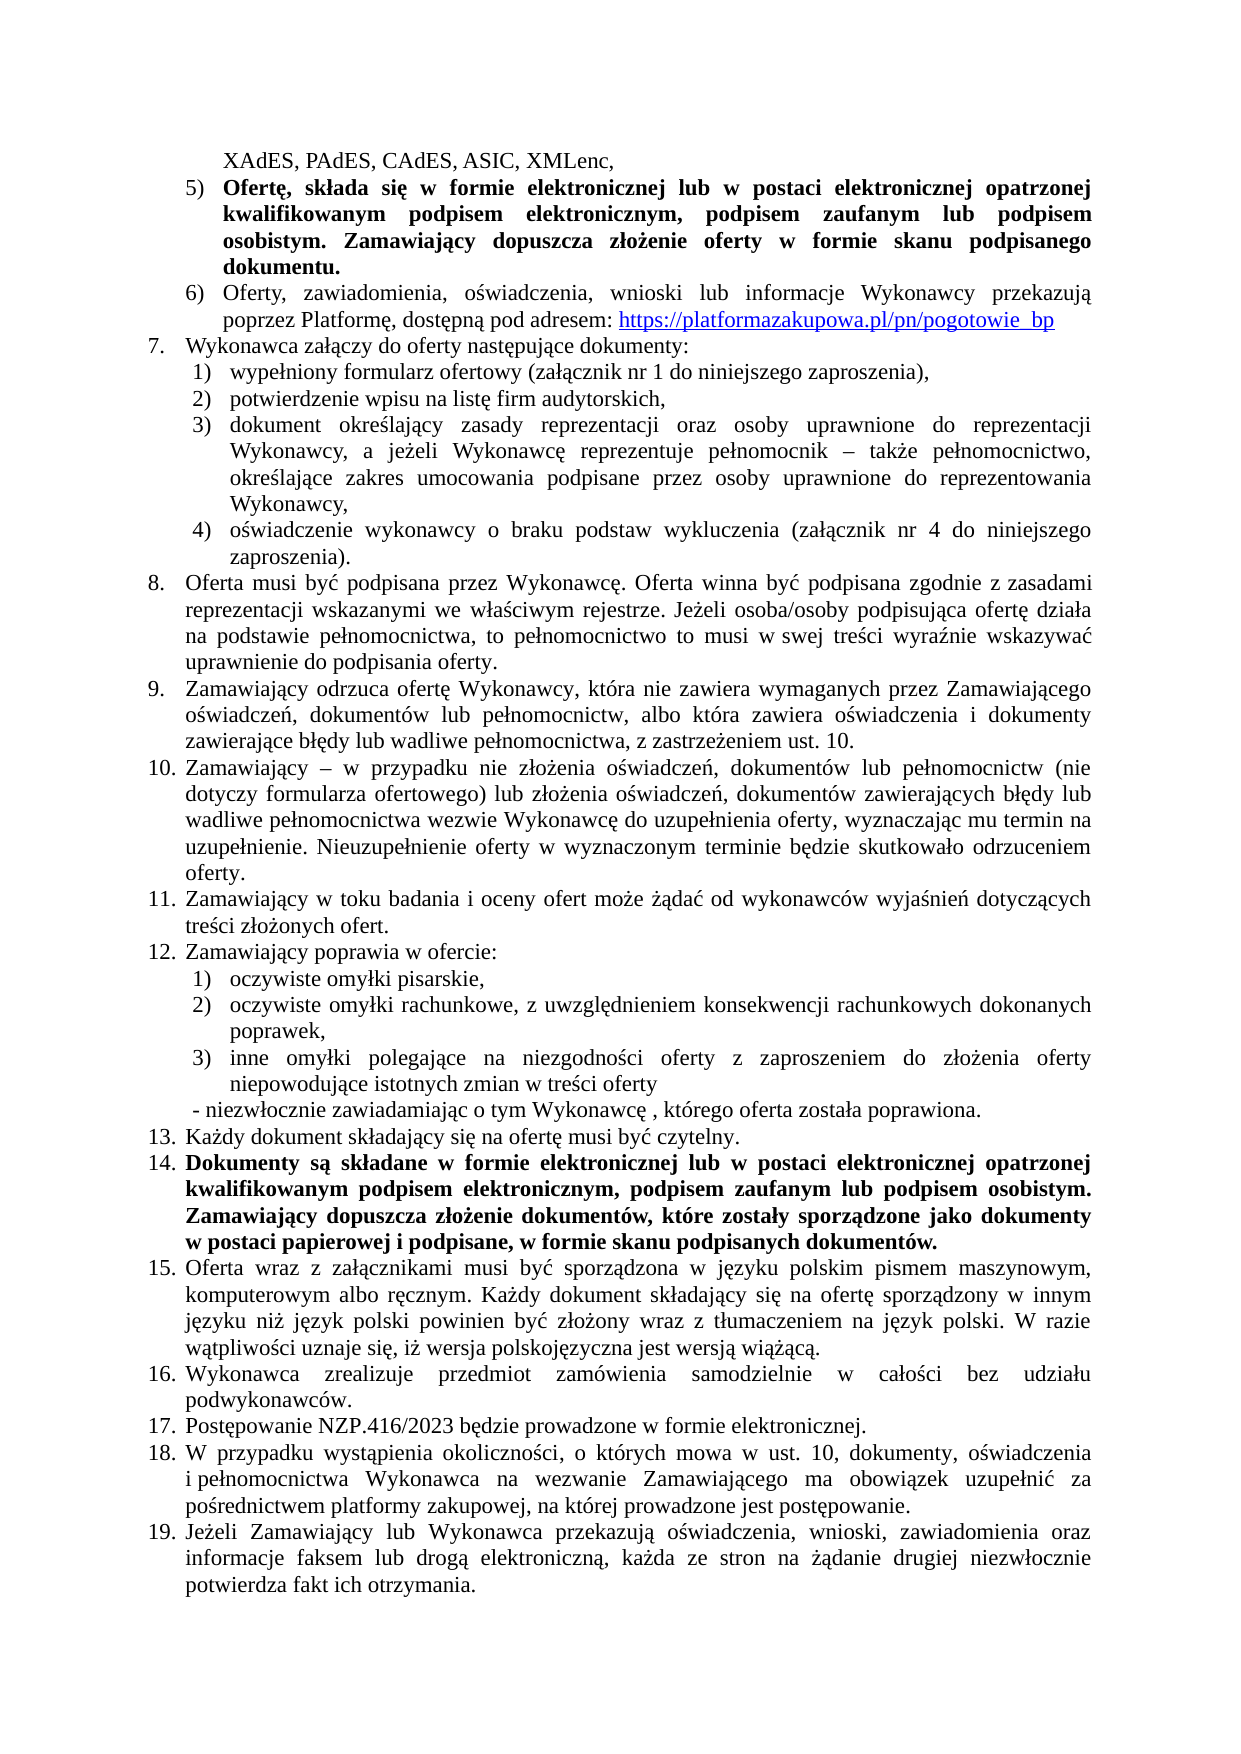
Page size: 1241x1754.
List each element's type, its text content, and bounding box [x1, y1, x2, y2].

list Zamawiający poprawia w ofercie: [148, 938, 1093, 964]
list Wykonawca załączy do oferty następujące dokumenty: [148, 332, 1093, 358]
list Wykonawca zrealizuje przedmiot zamówienia samodzielnie w całości bez udziału podwykonawców. [148, 1360, 1093, 1413]
list wypełniony formularz ofertowy (załącznik nr 1 do niniejszego zaproszenia), [192, 358, 1093, 385]
list oczywiste omyłki rachunkowe, z uwzględnieniem konsekwencji rachunkowych dokonanych poprawek, [192, 991, 1093, 1044]
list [185, 148, 1093, 174]
list Oferta wraz z załącznikami musi być sporządzona w języku polskim pismem maszynowym, komputerowym albo ręcznym. Każdy dokument składający się na ofertę sporządzony w innym języku niż język polski powinien być złożony wraz z tłumaczeniem na język polski. W razie wątpliwości uznaje się, iż wersja polskojęzyczna jest wersją wiążącą. [148, 1254, 1093, 1360]
list Oferty, zawiadomienia, oświadczenia, wnioski lub informacje Wykonawcy przekazują poprzez Platformę, dostępną pod adresem: https://platformazakupowa.pl/pn/pogotowie_bp [185, 279, 1093, 332]
list Jeżeli Zamawiający lub Wykonawca przekazują oświadczenia, wnioski, zawiadomienia oraz informacje faksem lub drogą elektroniczną, każda ze stron na żądanie drugiej niezwłocznie potwierdza fakt ich otrzymania. [148, 1518, 1093, 1597]
list oświadczenie wykonawcy o braku podstaw wykluczenia (załącznik nr 4 do niniejszego zaproszenia). [192, 517, 1093, 569]
list Zamawiający – w przypadku nie złożenia oświadczeń, dokumentów lub pełnomocnictw (nie dotyczy formularza ofertowego) lub złożenia oświadczeń, dokumentów zawierających błędy lub wadliwe pełnomocnictwa wezwie Wykonawcę do uzupełnienia oferty, wyznaczając mu termin na uzupełnienie. Nieuzupełnienie oferty w wyznaczonym terminie będzie skutkowało odrzuceniem oferty. [148, 754, 1093, 886]
text - niezwłocznie zawiadamiając o tym Wykonawcę , którego oferta została poprawiona. [192, 1096, 1093, 1123]
list Oferta musi być podpisana przez Wykonawcę. Oferta winna być podpisana zgodnie z zasadami reprezentacji wskazanymi we właściwym rejestrze. Jeżeli osoba/osoby podpisująca ofertę działa na podstawie pełnomocnictwa, to pełnomocnictwo to musi w swej treści wyraźnie wskazywać uprawnienie do podpisania oferty. [148, 569, 1093, 675]
list Dokumenty są składane w formie elektronicznej lub w postaci elektronicznej opatrzonej kwalifikowanym podpisem elektronicznym, podpisem zaufanym lub podpisem osobistym. Zamawiający dopuszcza złożenie dokumentów, które zostały sporządzone jako dokumenty w postaci papierowej i podpisane, w formie skanu podpisanych dokumentów. [148, 1149, 1093, 1254]
list oczywiste omyłki pisarskie, [192, 964, 1093, 991]
list inne omyłki polegające na niezgodności oferty z zaproszeniem do złożenia oferty niepowodujące istotnych zmian w treści oferty [192, 1044, 1093, 1096]
list Postępowanie NZP.416/2023 będzie prowadzone w formie elektronicznej. [148, 1413, 1093, 1439]
list Każdy dokument składający się na ofertę musi być czytelny. [148, 1123, 1093, 1149]
list dokument określający zasady reprezentacji oraz osoby uprawnione do reprezentacji Wykonawcy, a jeżeli Wykonawcę reprezentuje pełnomocnik – także pełnomocnictwo, określające zakres umocowania podpisane przez osoby uprawnione do reprezentowania Wykonawcy, [192, 411, 1093, 517]
list W przypadku wystąpienia okoliczności, o których mowa w ust. 10, dokumenty, oświadczenia i pełnomocnictwa Wykonawca na wezwanie Zamawiającego ma obowiązek uzupełnić za pośrednictwem platformy zakupowej, na której prowadzone jest postępowanie. [148, 1439, 1093, 1518]
list Zamawiający w toku badania i oceny ofert może żądać od wykonawców wyjaśnień dotyczących treści złożonych ofert. [148, 886, 1093, 938]
list Zamawiający odrzuca ofertę Wykonawcy, która nie zawiera wymaganych przez Zamawiającego oświadczeń, dokumentów lub pełnomocnictw, albo która zawiera oświadczenia i dokumenty zawierające błędy lub wadliwe pełnomocnictwa, z zastrzeżeniem ust. 10. [148, 675, 1093, 754]
list potwierdzenie wpisu na listę firm audytorskich, [192, 385, 1093, 411]
list Ofertę, składa się w formie elektronicznej lub w postaci elektronicznej opatrzonej kwalifikowanym podpisem elektronicznym, podpisem zaufanym lub podpisem osobistym. Zamawiający dopuszcza złożenie oferty w formie skanu podpisanego dokumentu. [185, 174, 1093, 279]
